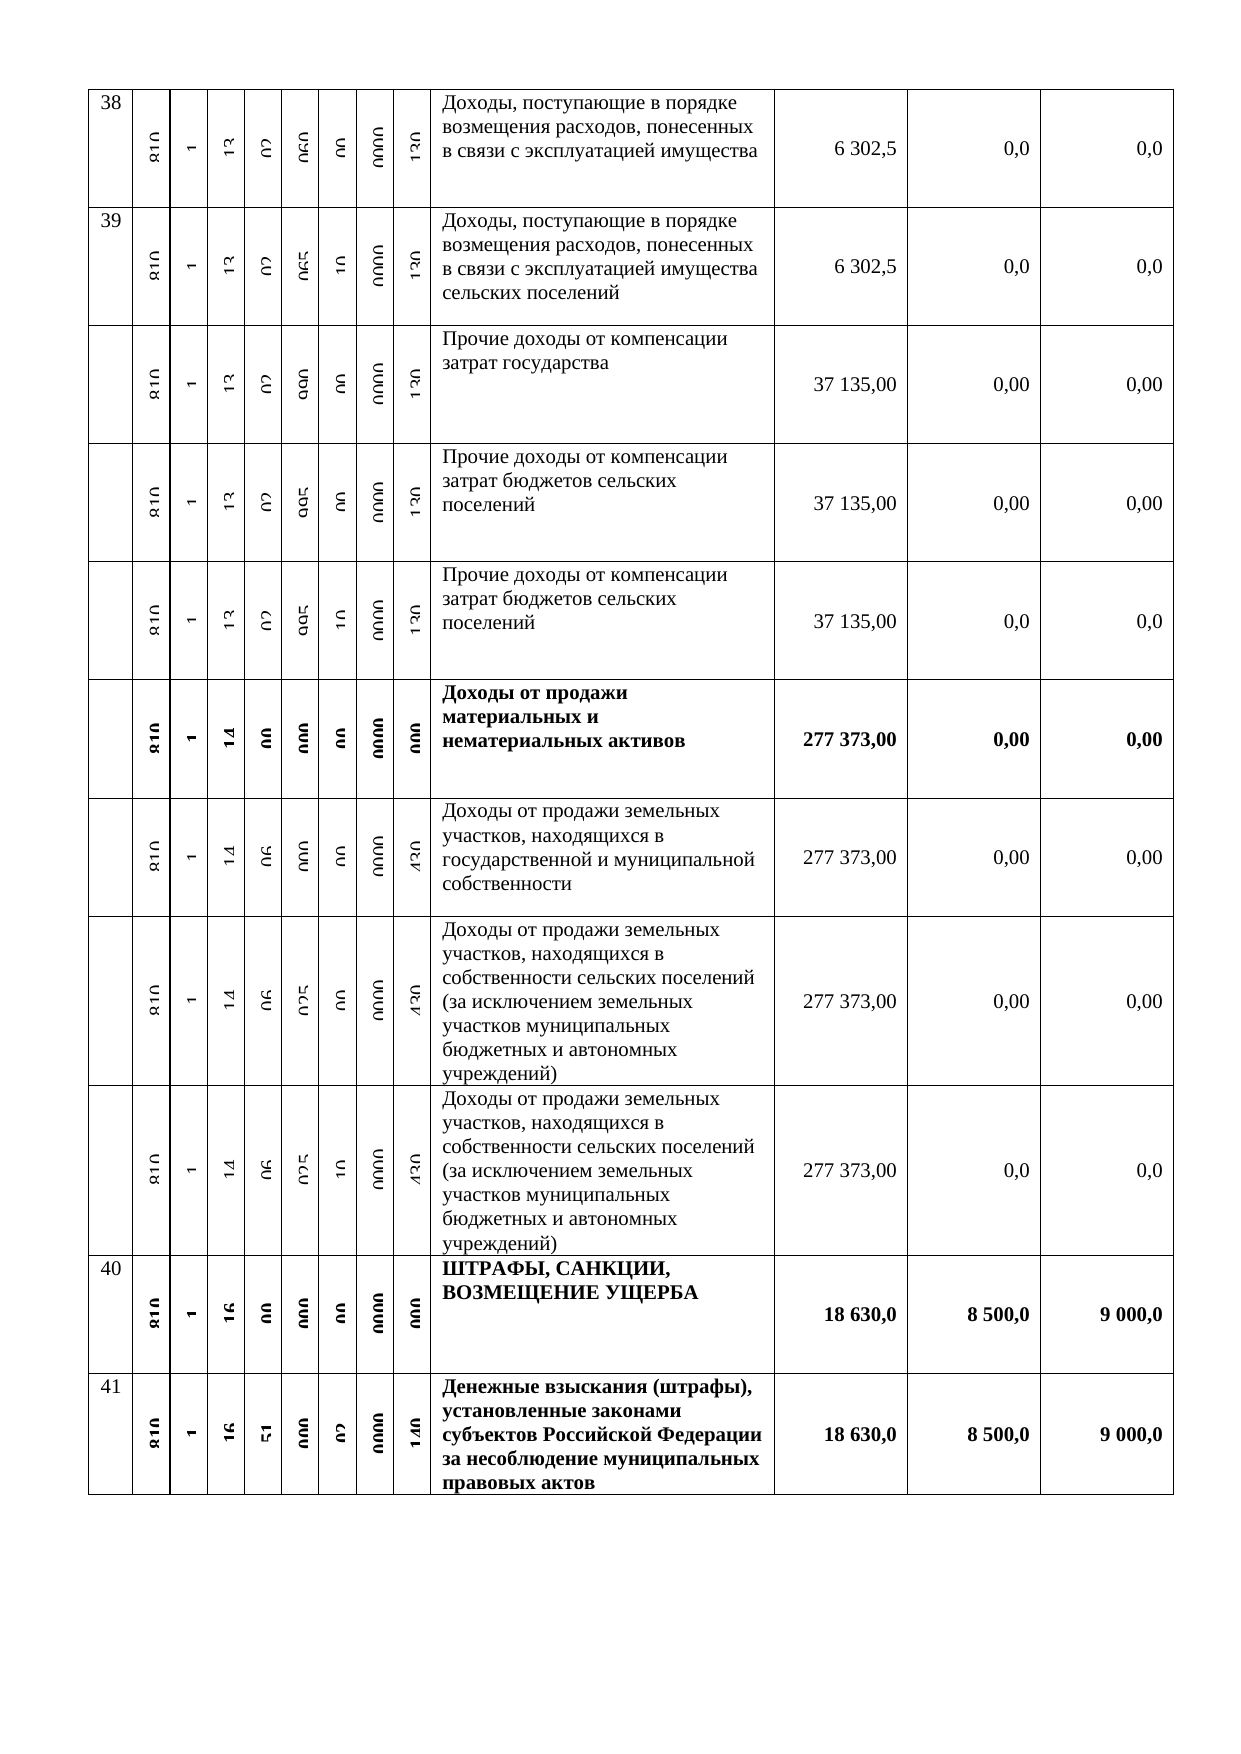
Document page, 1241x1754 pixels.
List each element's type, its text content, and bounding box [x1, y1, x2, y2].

table_cell 8 500,0 [908, 1256, 1040, 1373]
table_cell 0,0 [908, 90, 1040, 207]
table_cell 025 [282, 917, 318, 1085]
table_cell 0,00 [1041, 680, 1173, 797]
table_cell 0,0 [1041, 208, 1173, 325]
table_cell 995 [282, 562, 318, 679]
table_cell 1 [171, 1086, 207, 1254]
table_cell 277 373,00 [775, 917, 907, 1085]
table_cell 0000 [357, 1256, 393, 1373]
table_cell 00 [245, 680, 281, 797]
table_cell 0000 [357, 326, 393, 443]
table_cell 1 [171, 917, 207, 1085]
table_cell 430 [394, 1086, 430, 1254]
table_cell 00 [319, 680, 356, 797]
table_cell 810 [133, 917, 169, 1085]
table_cell 13 [208, 562, 244, 679]
table_cell 18 630,0 [775, 1374, 907, 1494]
table_cell 000 [282, 1256, 318, 1373]
table_cell 0000 [357, 562, 393, 679]
table_cell 000 [282, 680, 318, 797]
table_cell 10 [319, 1086, 356, 1254]
table_cell 130 [394, 562, 430, 679]
table_cell 130 [394, 90, 430, 207]
table_cell 000 [282, 1374, 318, 1494]
table_cell 38 [89, 90, 132, 207]
table_cell [89, 444, 132, 561]
table_cell 430 [394, 799, 430, 916]
table_cell 13 [208, 208, 244, 325]
table_cell 00 [245, 1256, 281, 1373]
table_cell 060 [282, 90, 318, 207]
table_cell 065 [282, 208, 318, 325]
table_cell 0,0 [1041, 562, 1173, 679]
table_cell 0000 [357, 208, 393, 325]
table_cell [89, 917, 132, 1085]
table_cell 00 [319, 90, 356, 207]
table_cell [89, 1086, 132, 1254]
table_cell 00 [319, 1256, 356, 1373]
table_cell 1 [171, 680, 207, 797]
table_cell 13 [208, 444, 244, 561]
table_cell 14 [208, 799, 244, 916]
table_cell 00 [319, 799, 356, 916]
table_cell 810 [133, 208, 169, 325]
table_cell Прочие доходы от компенсации затрат бюджетов сельских поселений [431, 444, 774, 561]
table_cell 130 [394, 326, 430, 443]
table_cell 1 [171, 326, 207, 443]
table_cell 13 [208, 90, 244, 207]
table_cell 0,00 [1041, 444, 1173, 561]
table_cell 00 [319, 917, 356, 1085]
table_cell 140 [394, 1374, 430, 1494]
table_cell 41 [89, 1374, 132, 1494]
table_cell 40 [89, 1256, 132, 1373]
table_cell 0000 [357, 799, 393, 916]
table_cell 810 [133, 1256, 169, 1373]
table_cell 6 302,5 [775, 90, 907, 207]
table_cell 0000 [357, 444, 393, 561]
table_cell Доходы от продажи земельных участков, находящихся в собственности сельских поселений (за исключением земельных участков муниципальных бюджетных и автономных учреждений) [431, 1086, 774, 1254]
table_cell 277 373,00 [775, 680, 907, 797]
table_cell 16 [208, 1256, 244, 1373]
table_cell [89, 680, 132, 797]
table_cell [89, 799, 132, 916]
table_cell 810 [133, 444, 169, 561]
table_cell 810 [133, 90, 169, 207]
table_cell 0000 [357, 680, 393, 797]
table_cell [89, 326, 132, 443]
table_cell 37 135,00 [775, 562, 907, 679]
table_cell 06 [245, 1086, 281, 1254]
table_cell 39 [89, 208, 132, 325]
table_cell 995 [282, 444, 318, 561]
table_cell 0,00 [908, 680, 1040, 797]
table_cell 02 [245, 326, 281, 443]
table_cell 0,0 [908, 562, 1040, 679]
table_cell Доходы, поступающие в порядке возмещения расходов, понесенных в связи с эксплуатацией имущества сельских поселений [431, 208, 774, 325]
table_cell 18 630,0 [775, 1256, 907, 1373]
table_cell 13 [208, 326, 244, 443]
table_cell 0,00 [908, 326, 1040, 443]
table_cell 1 [171, 90, 207, 207]
table_cell 02 [245, 444, 281, 561]
table_cell 02 [245, 208, 281, 325]
table_cell 14 [208, 917, 244, 1085]
table_cell 14 [208, 1086, 244, 1254]
table_cell 130 [394, 208, 430, 325]
table_cell Доходы от продажи земельных участков, находящихся в государственной и муниципальной собственности [431, 799, 774, 916]
table_cell 0,00 [908, 917, 1040, 1085]
table_cell 9 000,0 [1041, 1256, 1173, 1373]
table_cell 000 [394, 680, 430, 797]
table_cell 810 [133, 680, 169, 797]
table_cell 0000 [357, 917, 393, 1085]
table_cell 6 302,5 [775, 208, 907, 325]
table_cell 000 [394, 1256, 430, 1373]
table_cell 1 [171, 208, 207, 325]
table_cell 810 [133, 326, 169, 443]
table_cell 06 [245, 799, 281, 916]
table_cell 0,00 [1041, 326, 1173, 443]
table_cell 9 000,0 [1041, 1374, 1173, 1494]
table_cell 37 135,00 [775, 326, 907, 443]
table_cell 277 373,00 [775, 799, 907, 916]
table_cell 8 500,0 [908, 1374, 1040, 1494]
table_cell Прочие доходы от компенсации затрат бюджетов сельских поселений [431, 562, 774, 679]
table_cell 810 [133, 1086, 169, 1254]
table_cell 1 [171, 562, 207, 679]
table_cell 00 [319, 326, 356, 443]
table_cell 1 [171, 799, 207, 916]
table_cell Доходы, поступающие в порядке возмещения расходов, понесенных в связи с эксплуатацией имущества [431, 90, 774, 207]
table_cell 0,0 [908, 1086, 1040, 1254]
table_cell 00 [319, 444, 356, 561]
table_cell 430 [394, 917, 430, 1085]
table_cell 1 [171, 444, 207, 561]
table_cell 0,0 [908, 208, 1040, 325]
table_cell 02 [245, 562, 281, 679]
table_cell 025 [282, 1086, 318, 1254]
table_cell 0,00 [1041, 917, 1173, 1085]
table_cell Денежные взыскания (штрафы), установленные законами субъектов Российской Федерации за несоблюдение муниципальных правовых актов [431, 1374, 774, 1494]
table_cell 0,0 [1041, 1086, 1173, 1254]
table_cell 02 [245, 90, 281, 207]
table_cell 14 [208, 680, 244, 797]
table_cell 06 [245, 917, 281, 1085]
table_cell Прочие доходы от компенсации затрат государства [431, 326, 774, 443]
table_cell 000 [282, 799, 318, 916]
table_cell 02 [319, 1374, 356, 1494]
table_cell 10 [319, 208, 356, 325]
table_cell 10 [319, 562, 356, 679]
table_cell 16 [208, 1374, 244, 1494]
table_cell 0,00 [908, 444, 1040, 561]
table_cell Доходы от продажи материальных и нематериальных активов [431, 680, 774, 797]
table_cell 0000 [357, 90, 393, 207]
table_cell 37 135,00 [775, 444, 907, 561]
table_cell 810 [133, 799, 169, 916]
table_cell 810 [133, 1374, 169, 1494]
table_cell 1 [171, 1374, 207, 1494]
table_cell 0,00 [908, 799, 1040, 916]
table_cell [89, 562, 132, 679]
table_cell 0000 [357, 1086, 393, 1254]
table_cell 0,0 [1041, 90, 1173, 207]
table_cell 990 [282, 326, 318, 443]
table_cell 1 [171, 1256, 207, 1373]
table_cell 277 373,00 [775, 1086, 907, 1254]
table_cell 51 [245, 1374, 281, 1494]
table_cell 0,00 [1041, 799, 1173, 916]
table_cell Доходы от продажи земельных участков, находящихся в собственности сельских поселений (за исключением земельных участков муниципальных бюджетных и автономных учреждений) [431, 917, 774, 1085]
table_cell ШТРАФЫ, САНКЦИИ, ВОЗМЕЩЕНИЕ УЩЕРБА [431, 1256, 774, 1373]
table_cell 130 [394, 444, 430, 561]
table_cell 810 [133, 562, 169, 679]
table_cell 0000 [357, 1374, 393, 1494]
